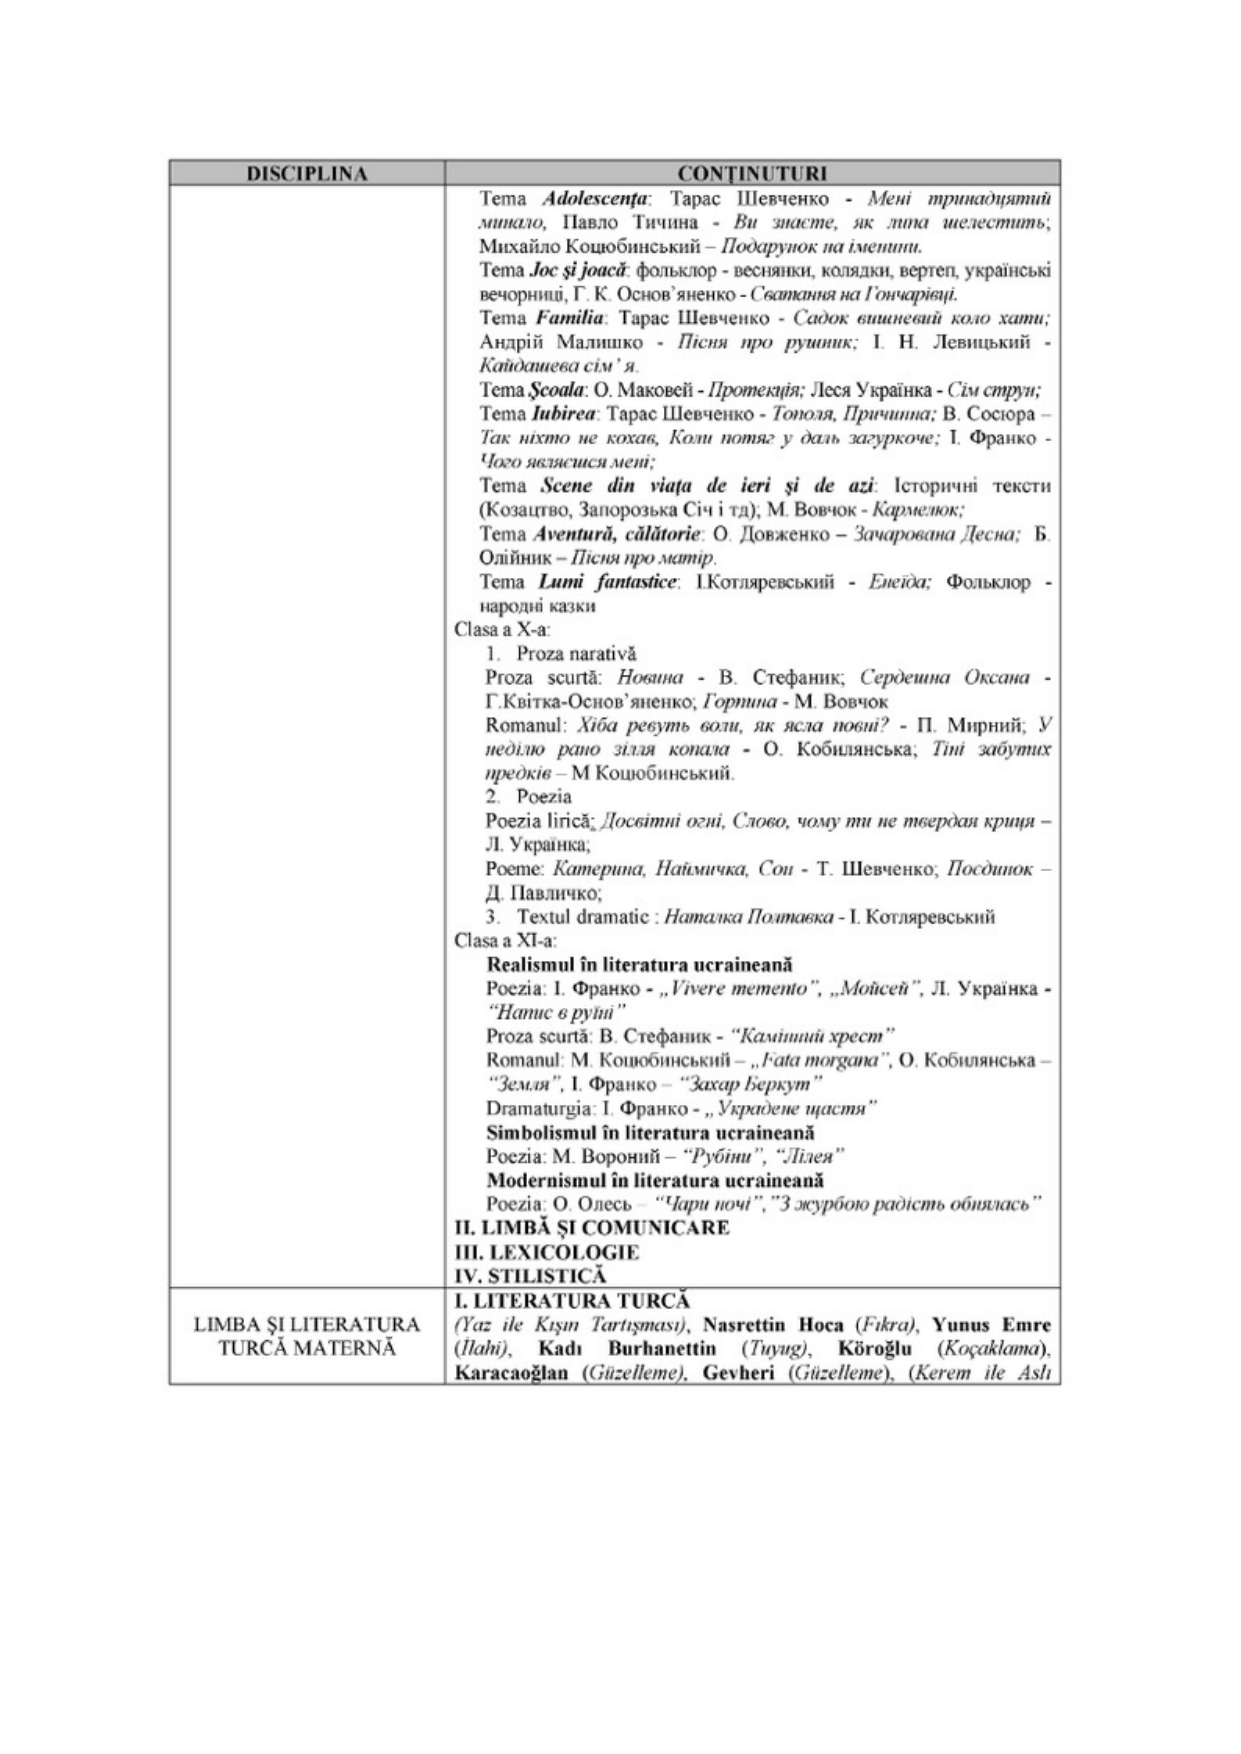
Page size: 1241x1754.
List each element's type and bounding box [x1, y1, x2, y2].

picture [147, 147, 1093, 1398]
